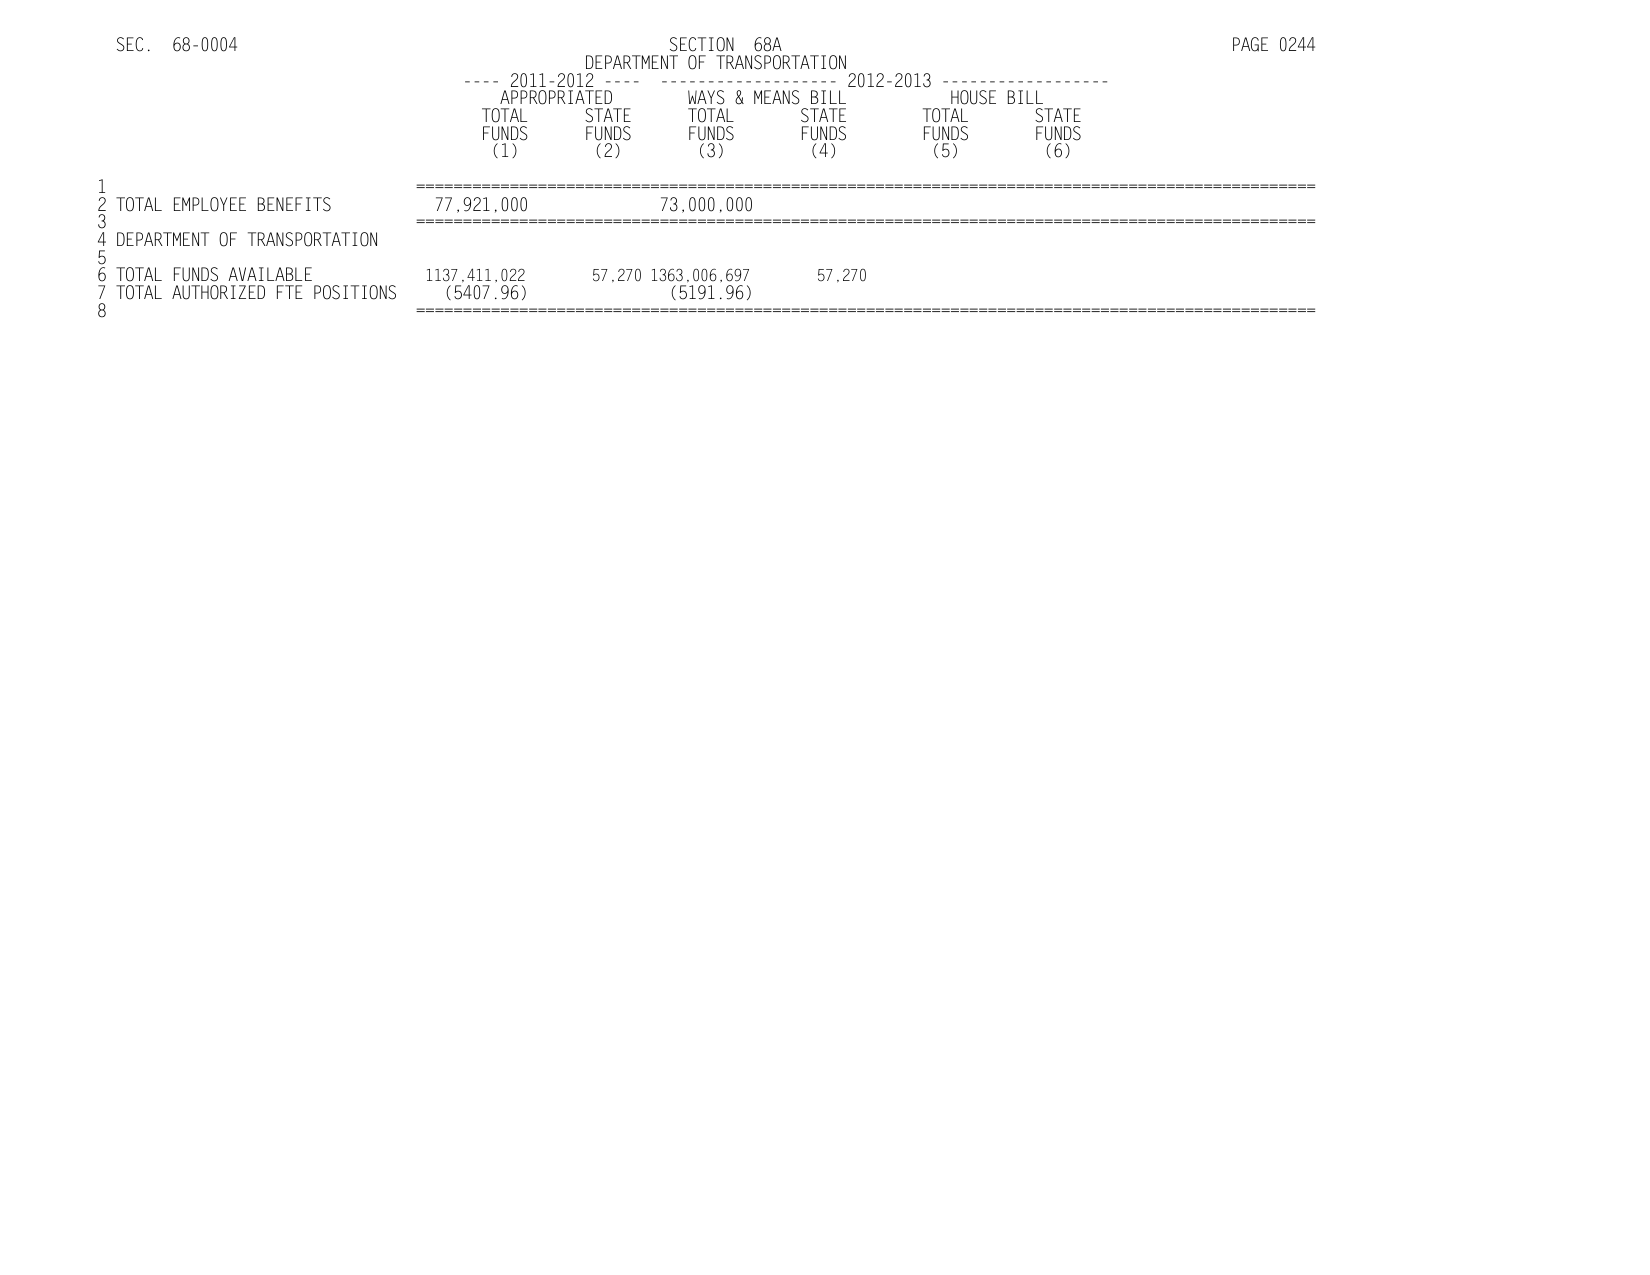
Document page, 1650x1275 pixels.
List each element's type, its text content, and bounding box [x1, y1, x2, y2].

text 7 TOTAL AUTHORIZED FTE POSITIONS (5407.96) (5191.96) [69, 285, 1582, 303]
text FUNDS FUNDS FUNDS FUNDS FUNDS FUNDS [69, 126, 1582, 144]
text 4 DEPARTMENT OF TRANSPORTATION [69, 232, 1582, 250]
text ---- 2011-2012 ---- ------------------- 2012-2013 ------------------ [69, 73, 1582, 91]
text 8 ================================================================================================ [69, 303, 1582, 321]
text 2 TOTAL EMPLOYEE BENEFITS 77,921,000 73,000,000 [69, 197, 1582, 214]
text 1 ================================================================================================ [69, 179, 1582, 197]
text 5 [69, 250, 1582, 268]
text 6 TOTAL FUNDS AVAILABLE 1137,411,022 57,270 1363,006,697 57,270 [69, 268, 1582, 285]
text (1) (2) (3) (4) (5) (6) [69, 144, 1582, 161]
text APPROPRIATED WAYS & MEANS BILL HOUSE BILL [69, 91, 1582, 108]
text DEPARTMENT OF TRANSPORTATION [69, 55, 1582, 73]
text TOTAL STATE TOTAL STATE TOTAL STATE [69, 108, 1582, 126]
text SEC. 68-0004 SECTION 68A PAGE 0244 [69, 37, 1582, 55]
text 3 ================================================================================================ [69, 214, 1582, 232]
